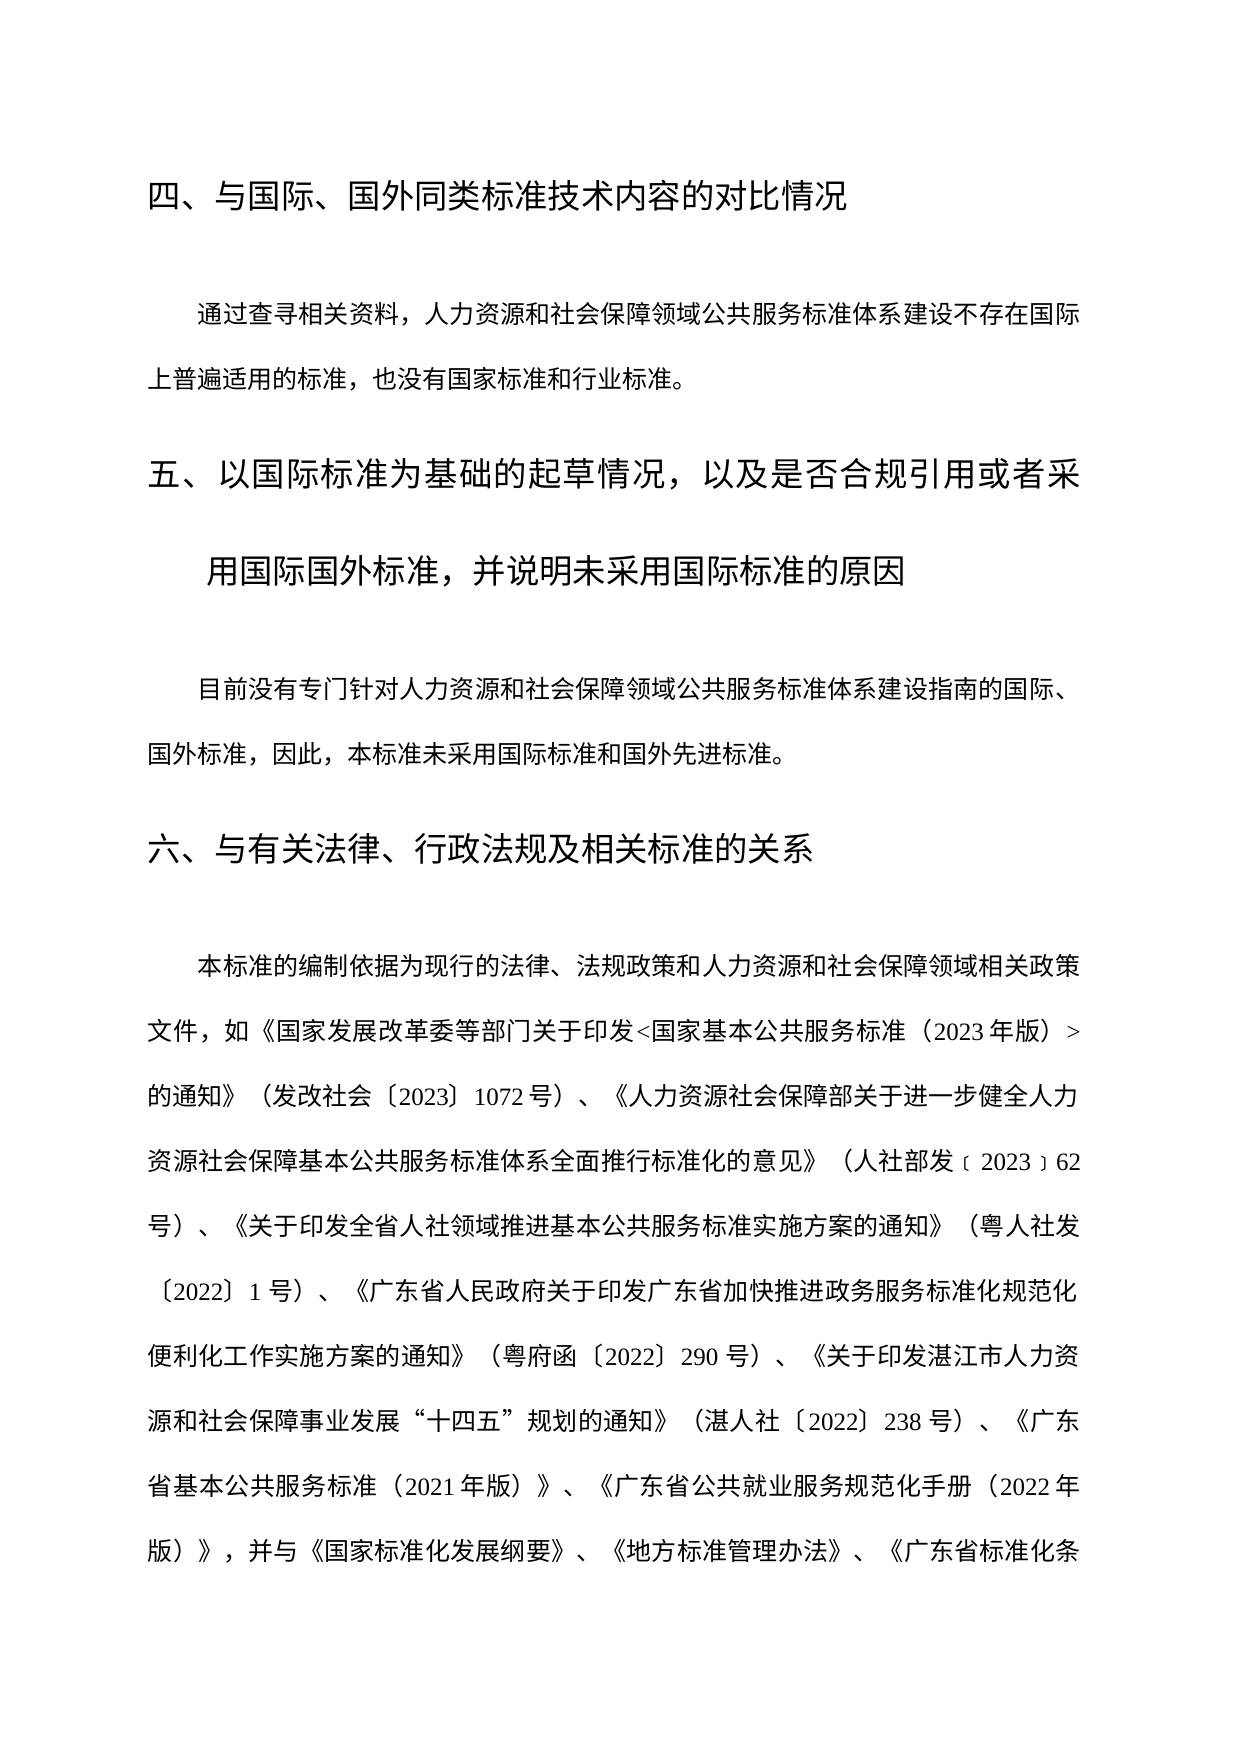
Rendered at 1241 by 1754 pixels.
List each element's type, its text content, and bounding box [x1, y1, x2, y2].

text 六、与有关法律、行政法规及相关标准的关系 [148, 814, 1081, 879]
text 四、与国际、国外同类标准技术内容的对比情况 [148, 162, 1081, 227]
text 通过查寻相关资料，人力资源和社会保障领域公共服务标准体系建设不存在国际上普遍适用的标准，也没有国家标准和行业标准。 [148, 280, 1081, 410]
text 五、以国际标准为基础的起草情况，以及是否合规引用或者采用国际国外标准，并说明未采用国际标准的原因 [148, 439, 1081, 602]
text 目前没有专门针对人力资源和社会保障领域公共服务标准体系建设指南的国际、国外标准，因此，本标准未采用国际标准和国外先进标准。 [148, 655, 1081, 785]
